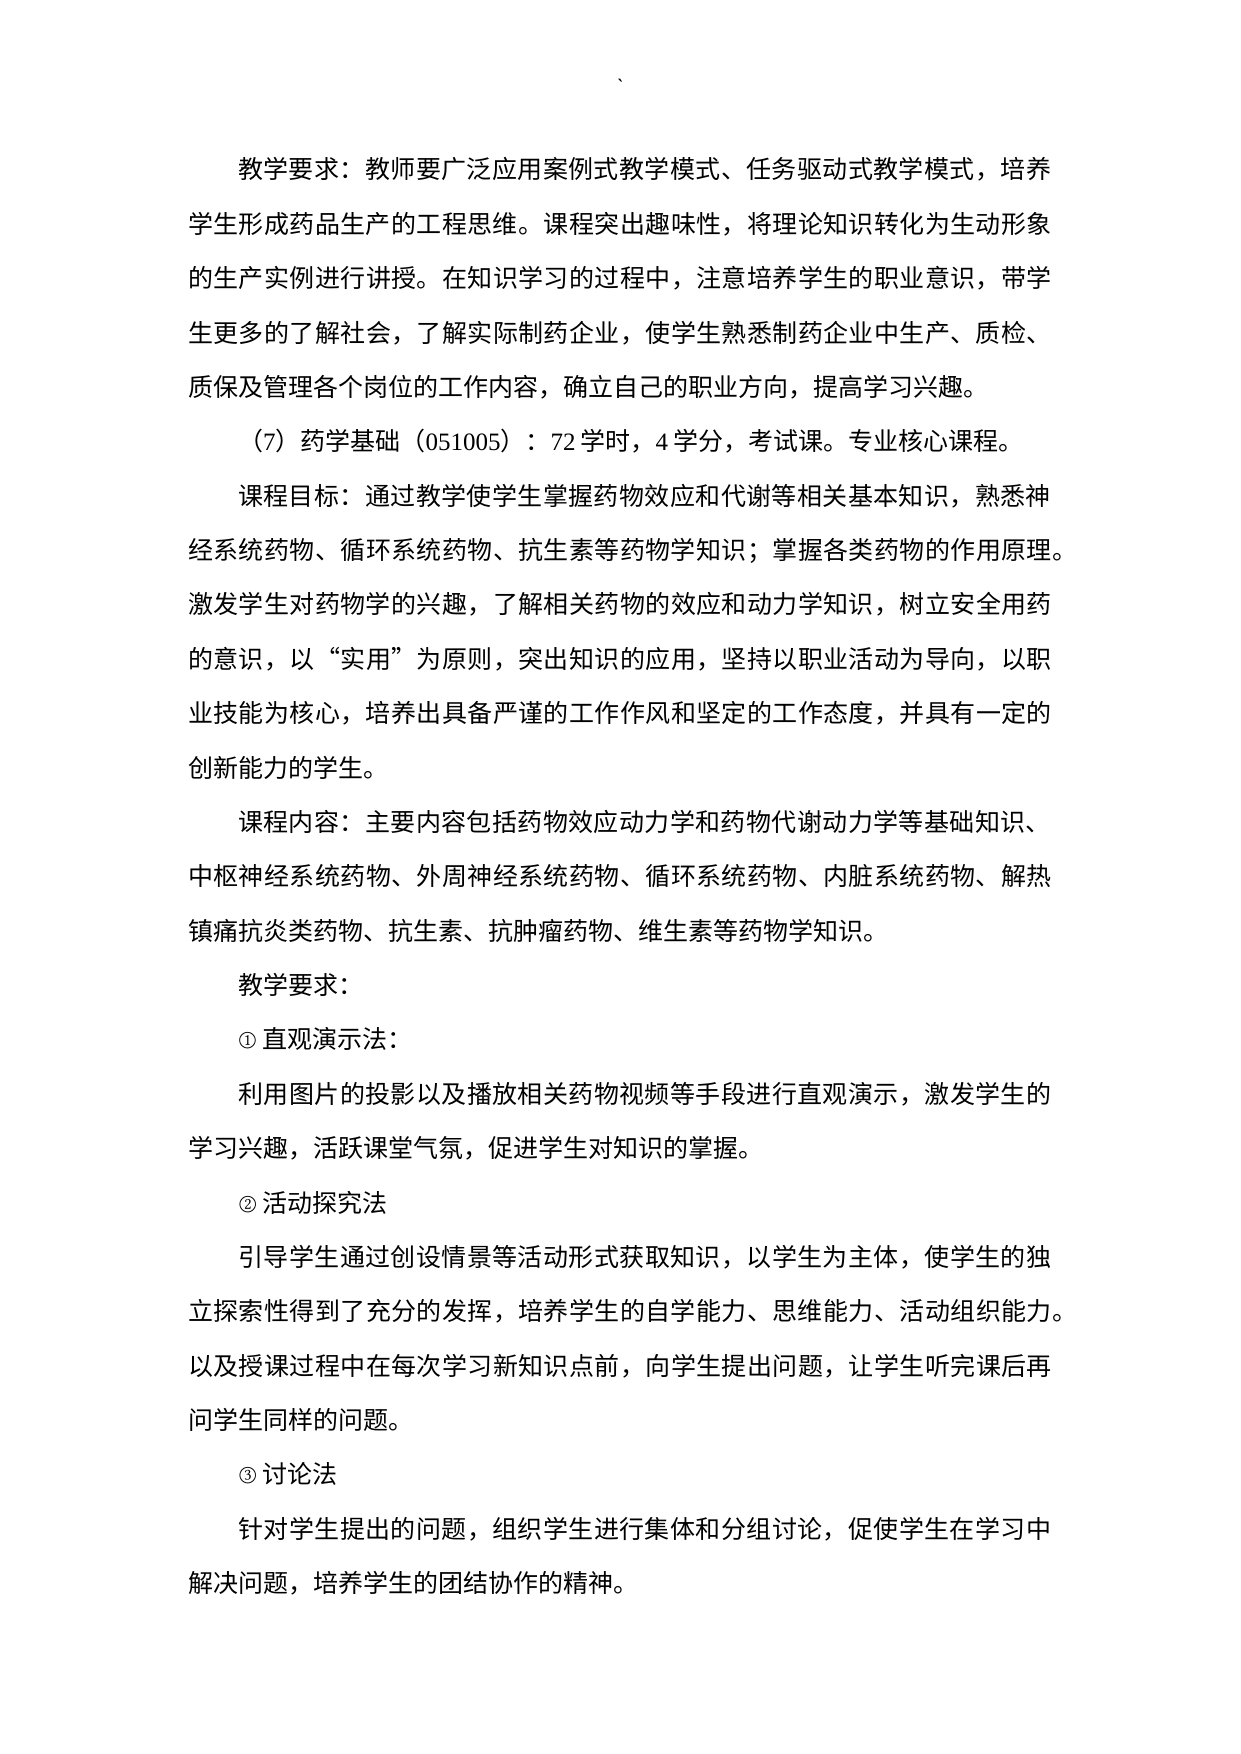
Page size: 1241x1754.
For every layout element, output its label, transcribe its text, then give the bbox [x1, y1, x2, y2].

text ②活动探究法 [188, 1183, 1052, 1219]
text 教学要求：教师要广泛应用案例式教学模式、任务驱动式教学模式，培养学生形成药品生产的工程思维。课程突出趣味性，将理论知识转化为生动形象的生产实例进行讲授。在知识学习的过程中，注意培养学生的职业意识，带学生更多的了解社会，了解实际制药企业，使学生熟悉制药企业中生产、质检、质保及管理各个岗位的工作内容，确立自己的职业方向，提高学习兴趣。 [188, 150, 1052, 404]
text （7）药学基础（051005）：72学时，4学分，考试课。专业核心课程。 [188, 422, 1052, 458]
text 引导学生通过创设情景等活动形式获取知识，以学生为主体，使学生的独立探索性得到了充分的发挥，培养学生的自学能力、思维能力、活动组织能力。以及授课过程中在每次学习新知识点前，向学生提出问题，让学生听完课后再问学生同样的问题。 [188, 1237, 1052, 1437]
text 教学要求： [188, 966, 1052, 1002]
text 课程内容：主要内容包括药物效应动力学和药物代谢动力学等基础知识、中枢神经系统药物、外周神经系统药物、循环系统药物、内脏系统药物、解热镇痛抗炎类药物、抗生素、抗肿瘤药物、维生素等药物学知识。 [188, 802, 1052, 947]
text 针对学生提出的问题，组织学生进行集体和分组讨论，促使学生在学习中解决问题，培养学生的团结协作的精神。 [188, 1509, 1052, 1600]
text ③讨论法 [188, 1455, 1052, 1491]
text ①直观演示法： [188, 1020, 1052, 1056]
text 课程目标：通过教学使学生掌握药物效应和代谢等相关基本知识，熟悉神经系统药物、循环系统药物、抗生素等药物学知识；掌握各类药物的作用原理。激发学生对药物学的兴趣，了解相关药物的效应和动力学知识，树立安全用药的意识，以“实用”为原则，突出知识的应用，坚持以职业活动为导向，以职业技能为核心，培养出具备严谨的工作作风和坚定的工作态度，并具有一定的创新能力的学生。 [188, 476, 1052, 784]
text 利用图片的投影以及播放相关药物视频等手段进行直观演示，激发学生的学习兴趣，活跃课堂气氛，促进学生对知识的掌握。 [188, 1074, 1052, 1165]
